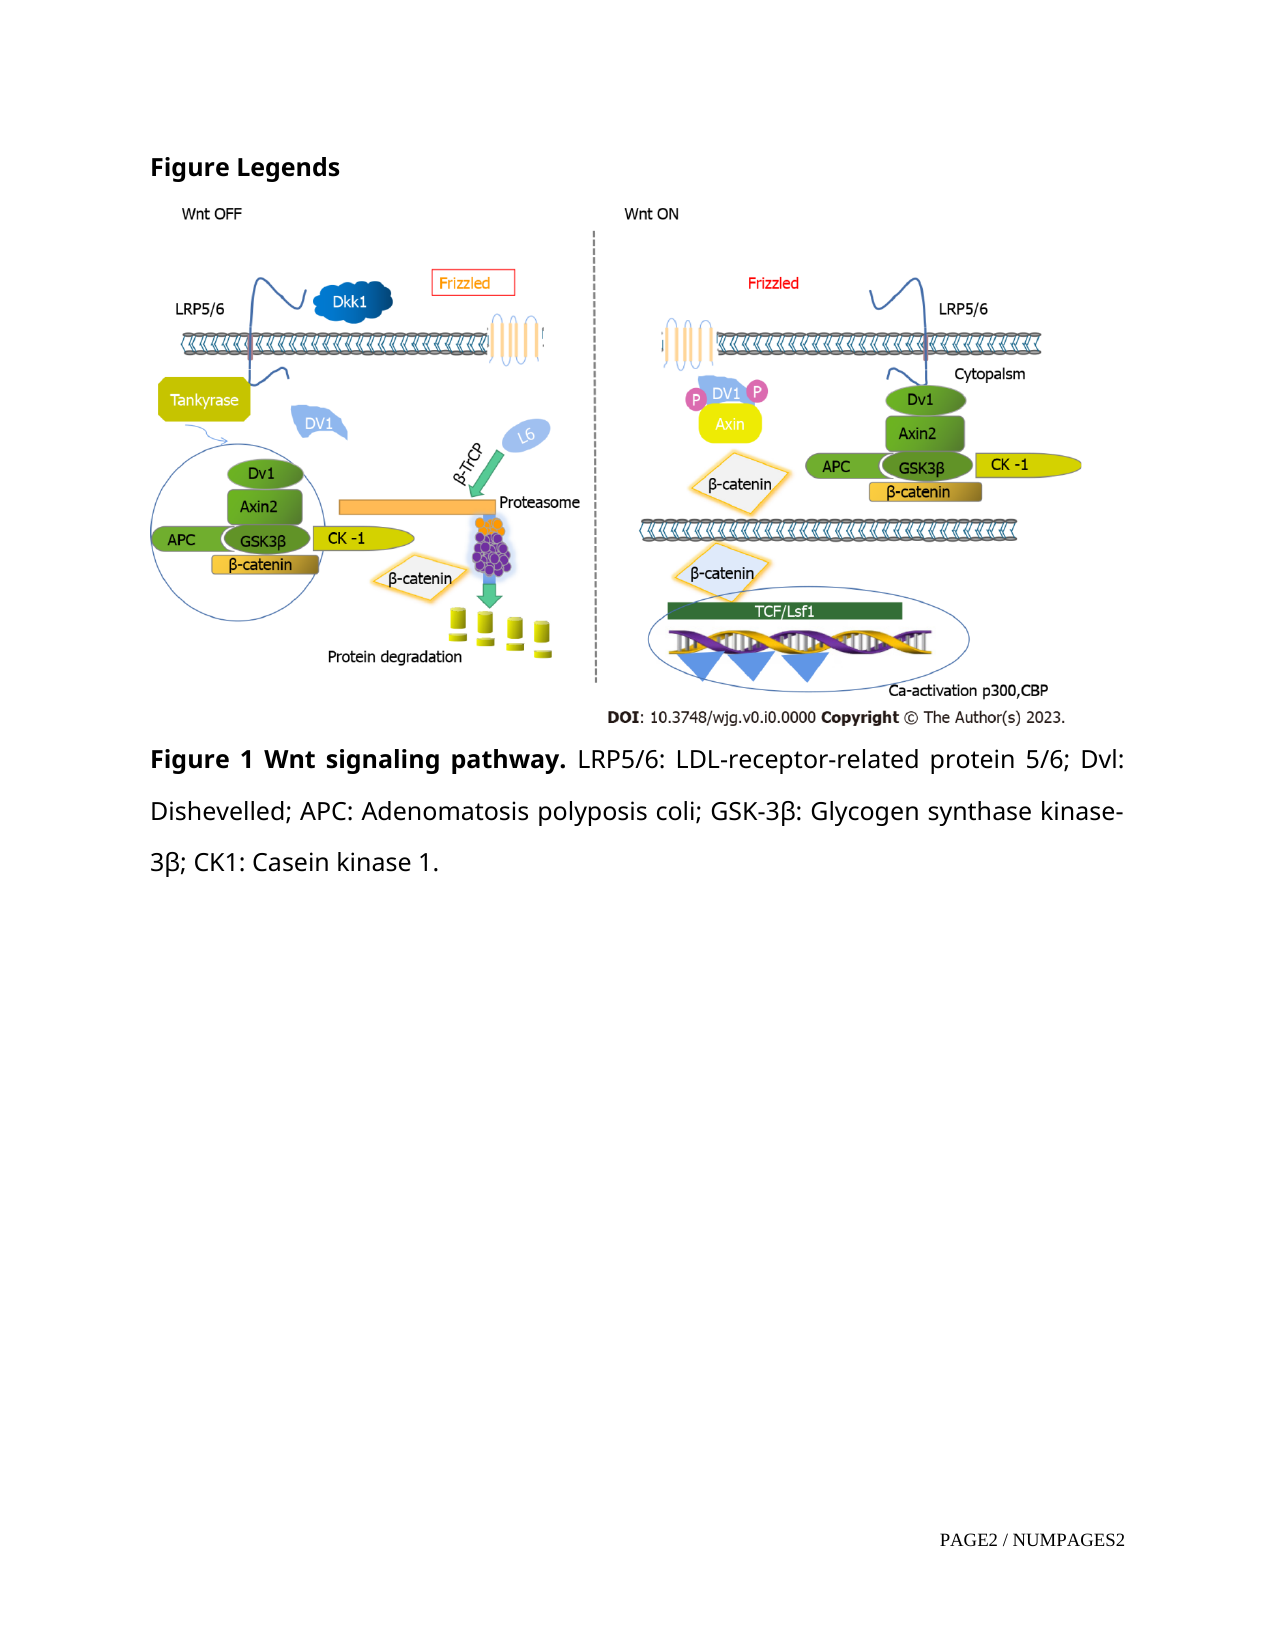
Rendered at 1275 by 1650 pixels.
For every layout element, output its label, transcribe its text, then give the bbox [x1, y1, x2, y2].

text Figure 1 Wnt signaling pathway. LRP5/6: LDL-receptor-related protein 5/6; Dvl: Dishevelled; APC: Adenomatosis polyposis coli; GSK-3β: Glycogen synthase kinase-3β; CK1: Casein kinase 1. [150, 742, 1125, 878]
picture [150, 201, 1082, 728]
text Figure Legends [150, 150, 1125, 184]
